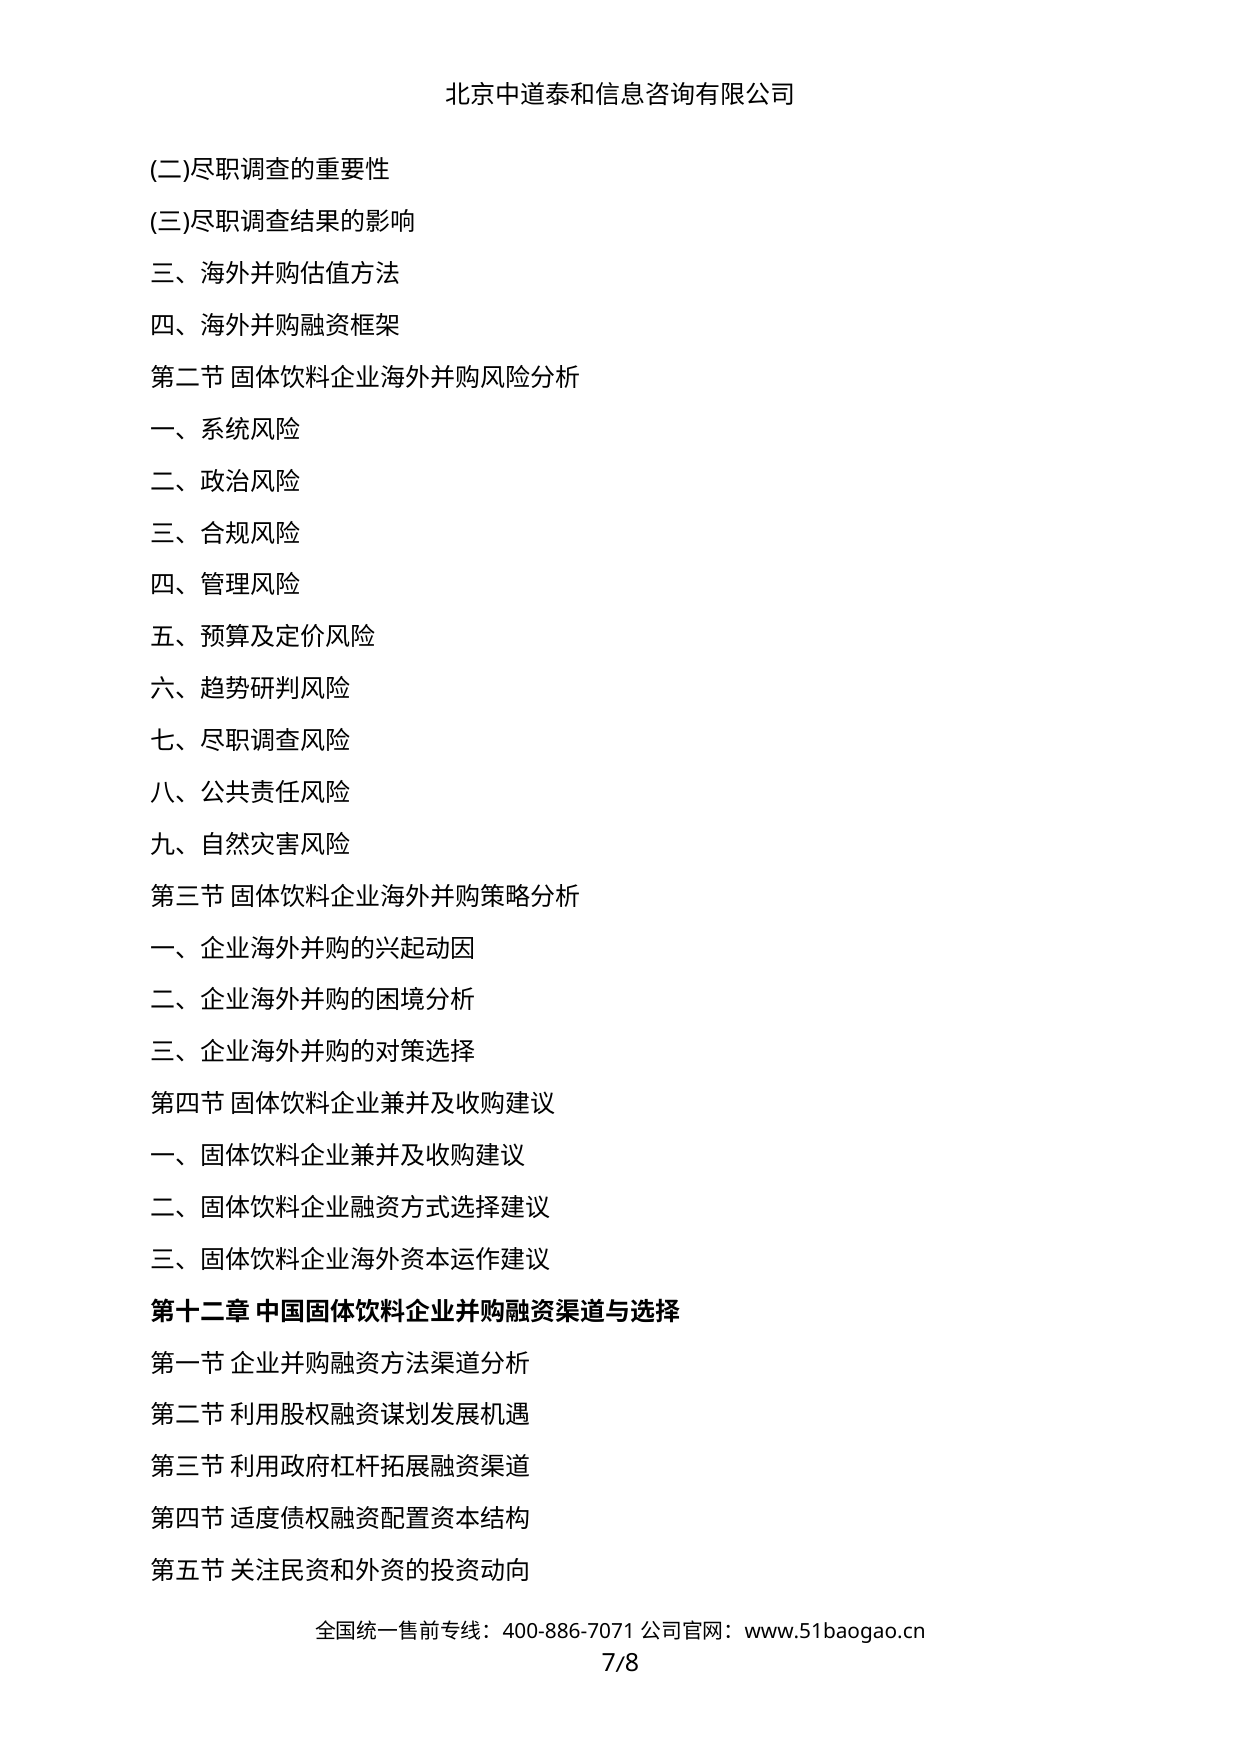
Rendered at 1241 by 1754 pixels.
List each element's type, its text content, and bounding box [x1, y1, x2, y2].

text 三、合规风险 [150, 513, 1090, 549]
text 第四节 适度债权融资配置资本结构 [150, 1499, 1090, 1535]
text 二、固体饮料企业融资方式选择建议 [150, 1187, 1090, 1224]
text 一、固体饮料企业兼并及收购建议 [150, 1136, 1090, 1172]
text 三、固体饮料企业海外资本运作建议 [150, 1239, 1090, 1276]
text 第五节 关注民资和外资的投资动向 [150, 1551, 1090, 1587]
text 第三节 固体饮料企业海外并购策略分析 [150, 876, 1090, 912]
text 九、自然灾害风险 [150, 824, 1090, 861]
text 第二节 利用股权融资谋划发展机遇 [150, 1395, 1090, 1431]
text 二、企业海外并购的困境分析 [150, 980, 1090, 1016]
text 第十二章 中国固体饮料企业并购融资渠道与选择 [150, 1291, 1090, 1327]
text 三、企业海外并购的对策选择 [150, 1032, 1090, 1068]
text (三)尽职调查结果的影响 [150, 202, 1090, 238]
text 第三节 利用政府杠杆拓展融资渠道 [150, 1447, 1090, 1483]
text 四、管理风险 [150, 565, 1090, 601]
text 四、海外并购融资框架 [150, 306, 1090, 342]
text 八、公共责任风险 [150, 772, 1090, 809]
text 五、预算及定价风险 [150, 617, 1090, 653]
text 一、系统风险 [150, 409, 1090, 446]
text 一、企业海外并购的兴起动因 [150, 928, 1090, 964]
text 二、政治风险 [150, 461, 1090, 497]
text (二)尽职调查的重要性 [150, 150, 1090, 186]
text 六、趋势研判风险 [150, 669, 1090, 705]
text 第二节 固体饮料企业海外并购风险分析 [150, 357, 1090, 394]
text 三、海外并购估值方法 [150, 254, 1090, 290]
text 第四节 固体饮料企业兼并及收购建议 [150, 1084, 1090, 1120]
text 第一节 企业并购融资方法渠道分析 [150, 1343, 1090, 1379]
text 七、尽职调查风险 [150, 721, 1090, 757]
